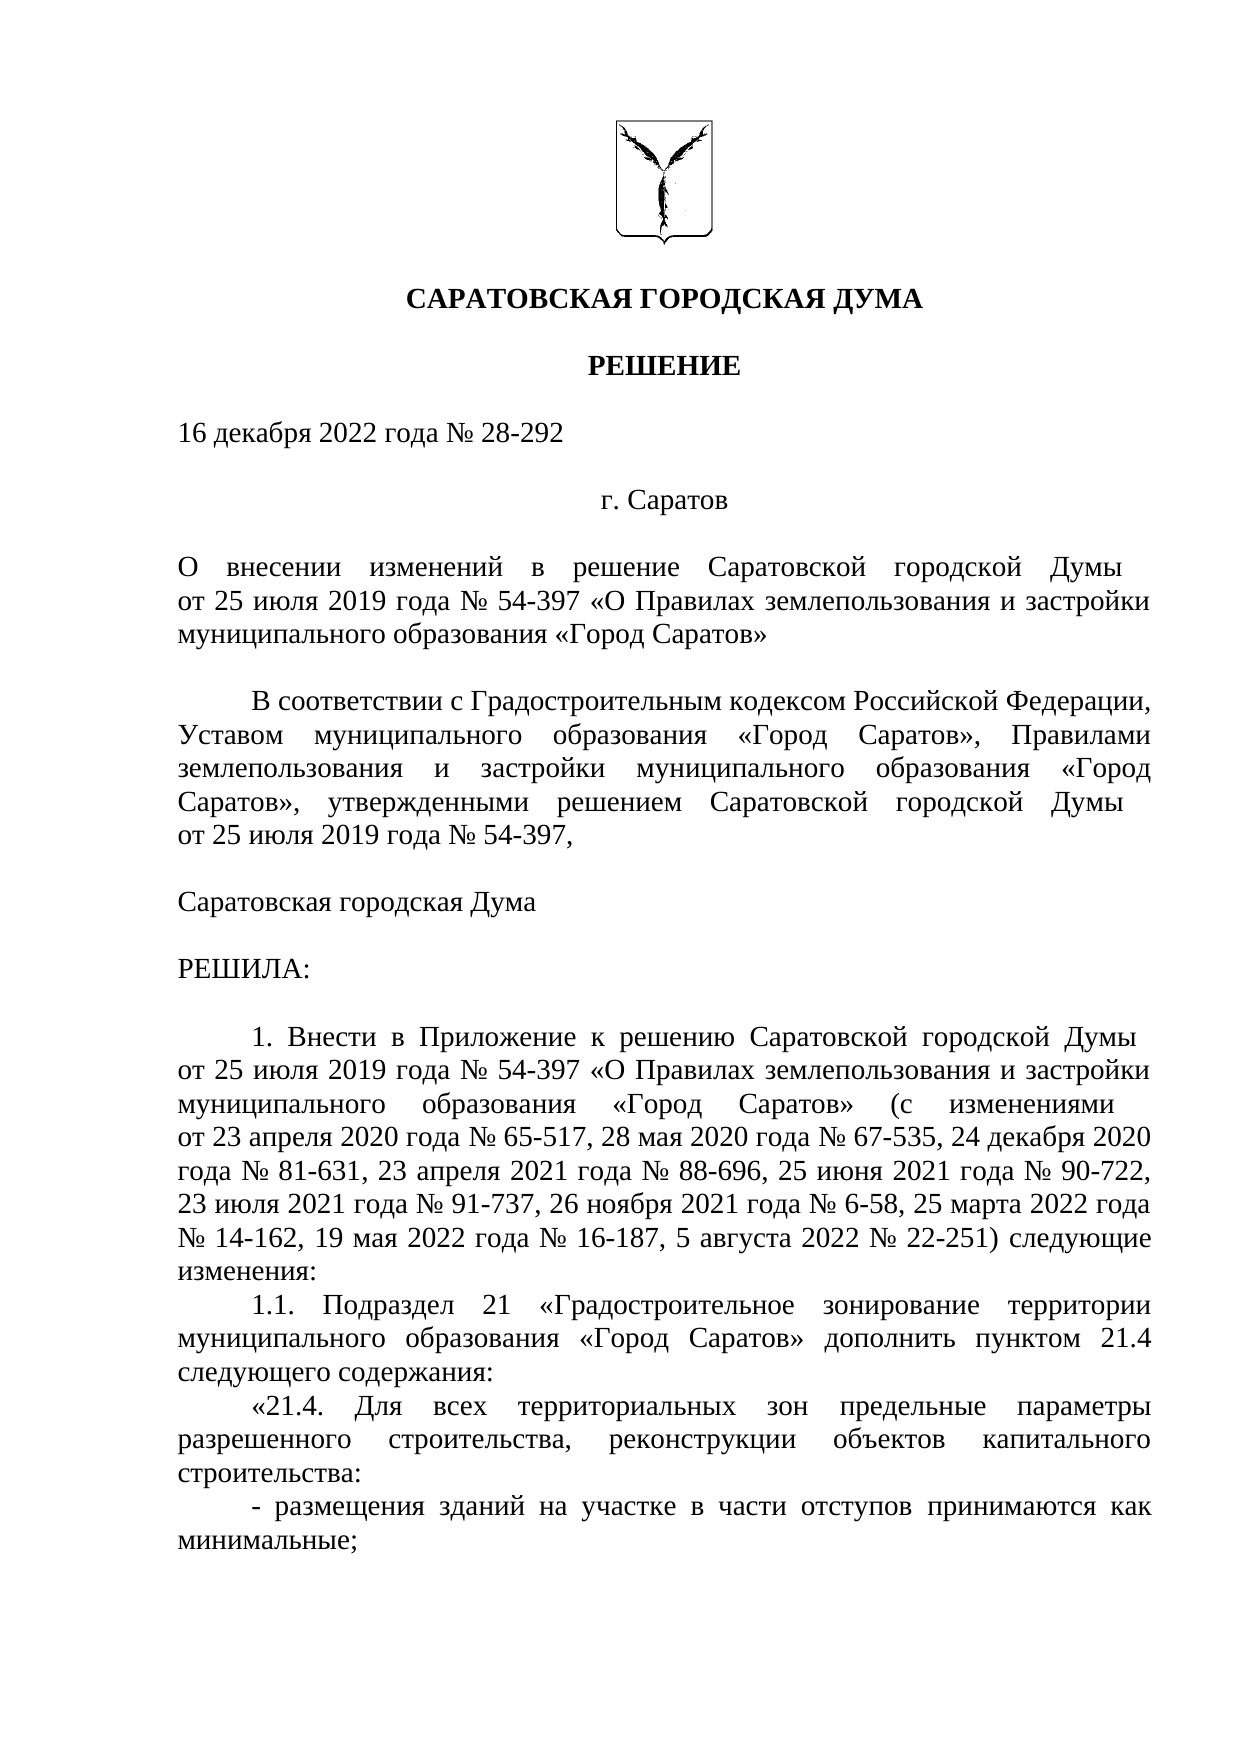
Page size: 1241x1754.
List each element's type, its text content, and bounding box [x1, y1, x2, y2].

text г. Саратов [177, 482, 1152, 516]
text 16 декабря 2022 года № 28-292 [177, 415, 1152, 448]
text «21.4. Для всех территориальных зон предельные параметры разрешенного строительства, реконструкции объектов капитального строительства: [177, 1388, 1152, 1488]
text Саратовская городская Дума [177, 884, 1152, 918]
text РЕШЕНИЕ [177, 348, 1152, 381]
text САРАТОВСКАЯ ГОРОДСКАЯ ДУМА [177, 281, 1152, 314]
text - размещения зданий на участке в части отступов принимаются как минимальные; [177, 1488, 1152, 1555]
text РЕШИЛА: [177, 952, 1152, 985]
text 1. Внести в Приложение к решению Саратовской городской Думы от 25 июля 2019 года № 54-397 «О Правилах землепользования и застройки муниципального образования «Город Саратов» (с изменениями от 23 апреля 2020 года № 65-517, 28 мая 2020 года № 67-535, 24 декабря 2020 года № 81-631, 23 апреля 2021 года № 88-696, 25 июня 2021 года № 90-722, 23 июля 2021 года № 91-737, 26 ноября 2021 года № 6-58, 25 марта 2022 года № 14-162, 19 мая 2022 года № 16-187, 5 августа 2022 № 22-251) следующие изменения: [177, 1019, 1152, 1287]
text 1.1. Подраздел 21 «Градостроительное зонирование территории муниципального образования «Город Саратов» дополнить пунктом 21.4 следующего содержания: [177, 1287, 1152, 1388]
text О внесении изменений в решение Саратовской городской Думы от 25 июля 2019 года № 54-397 «О Правилах землепользования и застройки муниципального образования «Город Саратов» [177, 549, 1152, 650]
text В соответствии с Градостроительным кодексом Российской Федерации, Уставом муниципального образования «Город Саратов», Правилами землепользования и застройки муниципального образования «Город Саратов», утвержденными решением Саратовской городской Думы от 25 июля 2019 года № 54-397, [177, 683, 1152, 851]
picture [614, 118, 715, 248]
